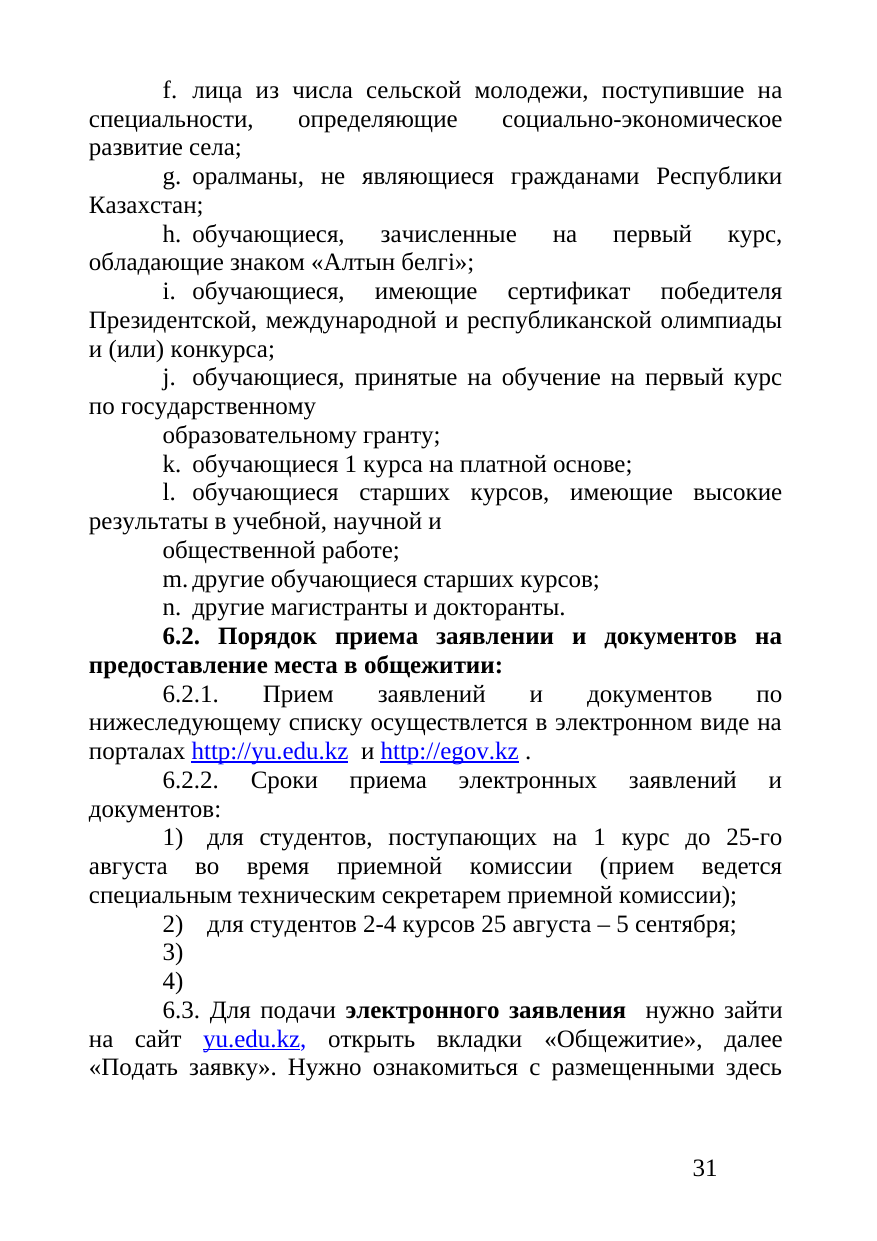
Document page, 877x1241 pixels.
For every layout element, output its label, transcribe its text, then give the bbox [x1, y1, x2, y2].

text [89, 995, 783, 1081]
list оралманы, не являющиеся гражданами Республики Казахстан; [89, 161, 783, 219]
list для магистрантов 5-10 сентября; [89, 937, 783, 966]
list для студентов, поступающих на 1 курс до 25-го августа во время приемной комиссии (прием ведется специальным техническим секретарем приемной комиссии); [89, 822, 783, 909]
list обучающиеся старших курсов, имеющие высокие результаты в учебной, научной и [89, 477, 783, 535]
list лица из числа сельской молодежи, поступившие на специальности, определяющие социально-экономическое развитие села; [89, 75, 783, 161]
list в течение учебного года (по потребности). [89, 966, 783, 995]
list для студентов 2-4 курсов 25 августа – 5 сентября; [89, 909, 783, 937]
text 6.2.2. Сроки приема электронных заявлений и документов: [89, 765, 783, 822]
text образовательному гранту; [89, 420, 783, 449]
list другие обучающиеся старших курсов; [89, 564, 783, 592]
list обучающиеся, имеющие сертификат победителя Президентской, международной и республиканской олимпиады и (или) конкурса; [89, 276, 783, 362]
list обучающиеся, зачисленные на первый курс, обладающие знаком «Алтын белгі»; [89, 219, 783, 276]
text 6.2. Порядок приема заявлении и документов на предоставление места в общежитии: [89, 621, 783, 679]
list обучающиеся, принятые на обучение на первый курс по государственному [89, 362, 783, 420]
text общественной работе; [89, 535, 783, 564]
list обучающиеся 1 курса на платной основе; [89, 449, 783, 477]
list другие магистранты и докторанты. [89, 592, 783, 621]
text 6.2.1. Прием заявлений и документов по нижеследующему списку осуществлется в электронном виде на порталах http://yu.edu.kz и http://egov.kz . [89, 679, 783, 765]
